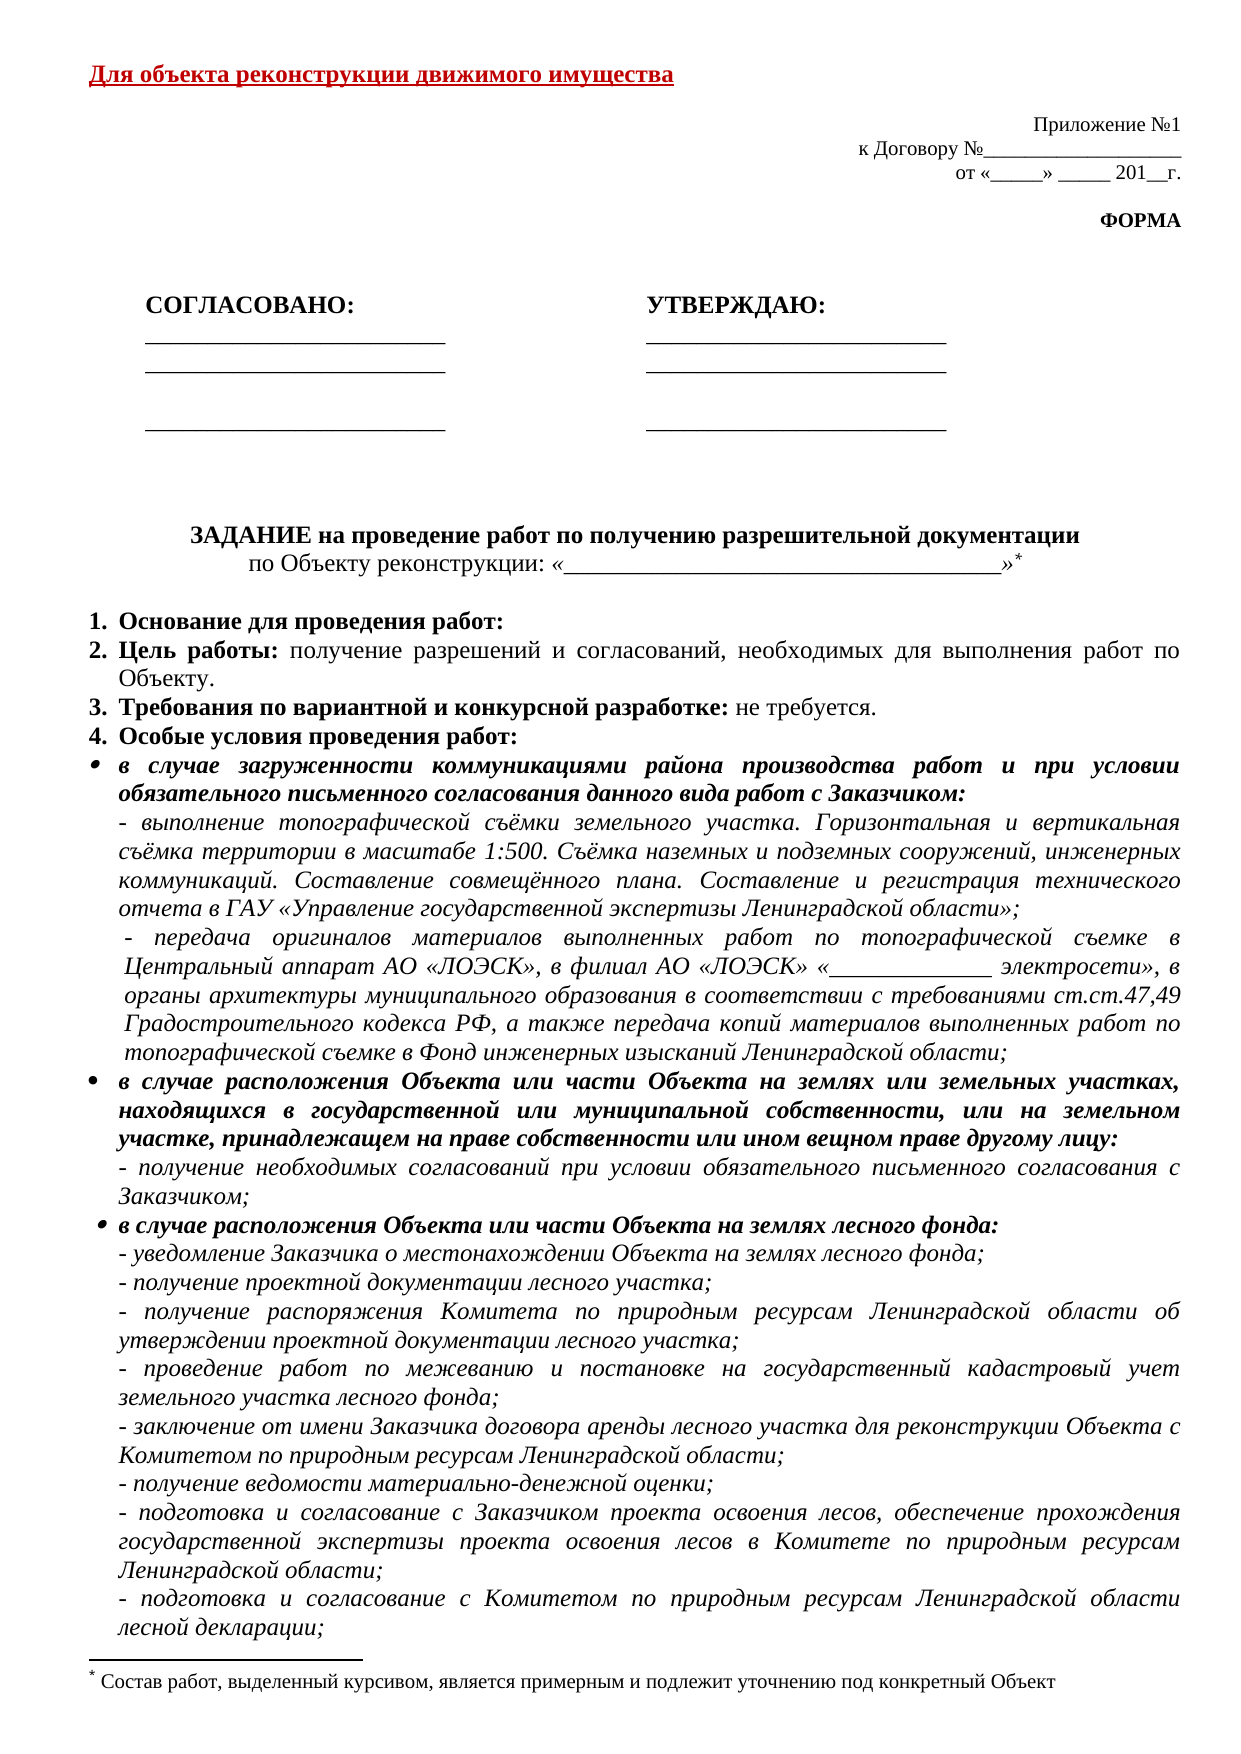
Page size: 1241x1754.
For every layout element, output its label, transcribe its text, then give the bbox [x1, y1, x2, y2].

list Основание для проведения работ: [89, 606, 1181, 635]
text ЗАДАНИЕ на проведение работ по получению разрешительной документации [89, 520, 1181, 548]
text - выполнение топографической съёмки земельного участка. Горизонтальная и вертикальная съёмка территории в масштабе 1:500. Съёмка наземных и подземных сооружений, инженерных коммуникаций. Составление совмещённого плана. Составление и регистрация технического отчета в ГАУ «Управление государственной экспертизы Ленинградской области»; [118, 807, 1181, 922]
text - подготовка и согласование с Комитетом по природным ресурсам Ленинградской области лесной декларации; [118, 1583, 1181, 1641]
text - получение ведомости материально-денежной оценки; [118, 1468, 1181, 1497]
list в случае расположения Объекта или части Объекта на землях или земельных участках, находящихся в государственной или муниципальной собственности, или на земельном участке, принадлежащем на праве собственности или ином вещном праве другому лицу: [89, 1066, 1181, 1152]
list Особые условия проведения работ: [89, 721, 1181, 750]
table_cell ________________________ ________________________ ________________________ [635, 319, 1136, 433]
text - подготовка и согласование с Заказчиком проекта освоения лесов, обеспечение прохождения государственной экспертизы проекта освоения лесов в Комитете по природным ресурсам Ленинградской области; [118, 1497, 1181, 1583]
text по Объекту реконструкции: «___________________________________» [89, 548, 1181, 577]
table_cell ________________________ ________________________ ________________________ [134, 319, 635, 433]
list Цель работы: получение разрешений и согласований, необходимых для выполнения работ по Объекту. [89, 635, 1181, 692]
text - проведение работ по межеванию и постановке на государственный кадастровый учет земельного участка лесного фонда; [118, 1353, 1181, 1411]
text - получение распоряжения Комитета по природным ресурсам Ленинградской области об утверждении проектной документации лесного участка; [118, 1296, 1181, 1353]
table_header УТВЕРЖДАЮ: [635, 290, 1136, 318]
text - уведомление Заказчика о местонахождении Объекта на землях лесного фонда; [118, 1238, 1181, 1267]
text Приложение №1 [89, 112, 1181, 136]
text - получение проектной документации лесного участка; [118, 1267, 1181, 1296]
text ФОРМА [89, 208, 1181, 232]
text от «_____» _____ 201__г. [89, 160, 1181, 184]
text - передача оригиналов материалов выполненных работ по топографической съемке в Центральный аппарат АО «ЛОЭСК», в филиал АО «ЛОЭСК» «_____________ электросети», в органы архитектуры муниципального образования в соответствии с требованиями ст.ст.47,49 Градостроительного кодекса РФ, а также передача копий материалов выполненных работ по топографической съемке в Фонд инженерных изысканий Ленинградской области; [124, 922, 1181, 1066]
list в случае загруженности коммуникациями района производства работ и при условии обязательного письменного согласования данного вида работ с Заказчиком: [89, 750, 1181, 807]
list Требования по вариантной и конкурсной разработке: не требуется. [89, 692, 1181, 721]
text - заключение от имени Заказчика договора аренды лесного участка для реконструкции Объекта с Комитетом по природным ресурсам Ленинградской области; [118, 1411, 1181, 1468]
text к Договору №___________________ [89, 136, 1181, 160]
list в случае расположения Объекта или части Объекта на землях лесного фонда: [96, 1210, 1181, 1238]
text Для объекта реконструкции движимого имущества [89, 59, 1181, 88]
table_header СОГЛАСОВАНО: [134, 290, 635, 318]
text - получение необходимых согласований при условии обязательного письменного согласования с Заказчиком; [118, 1152, 1181, 1210]
